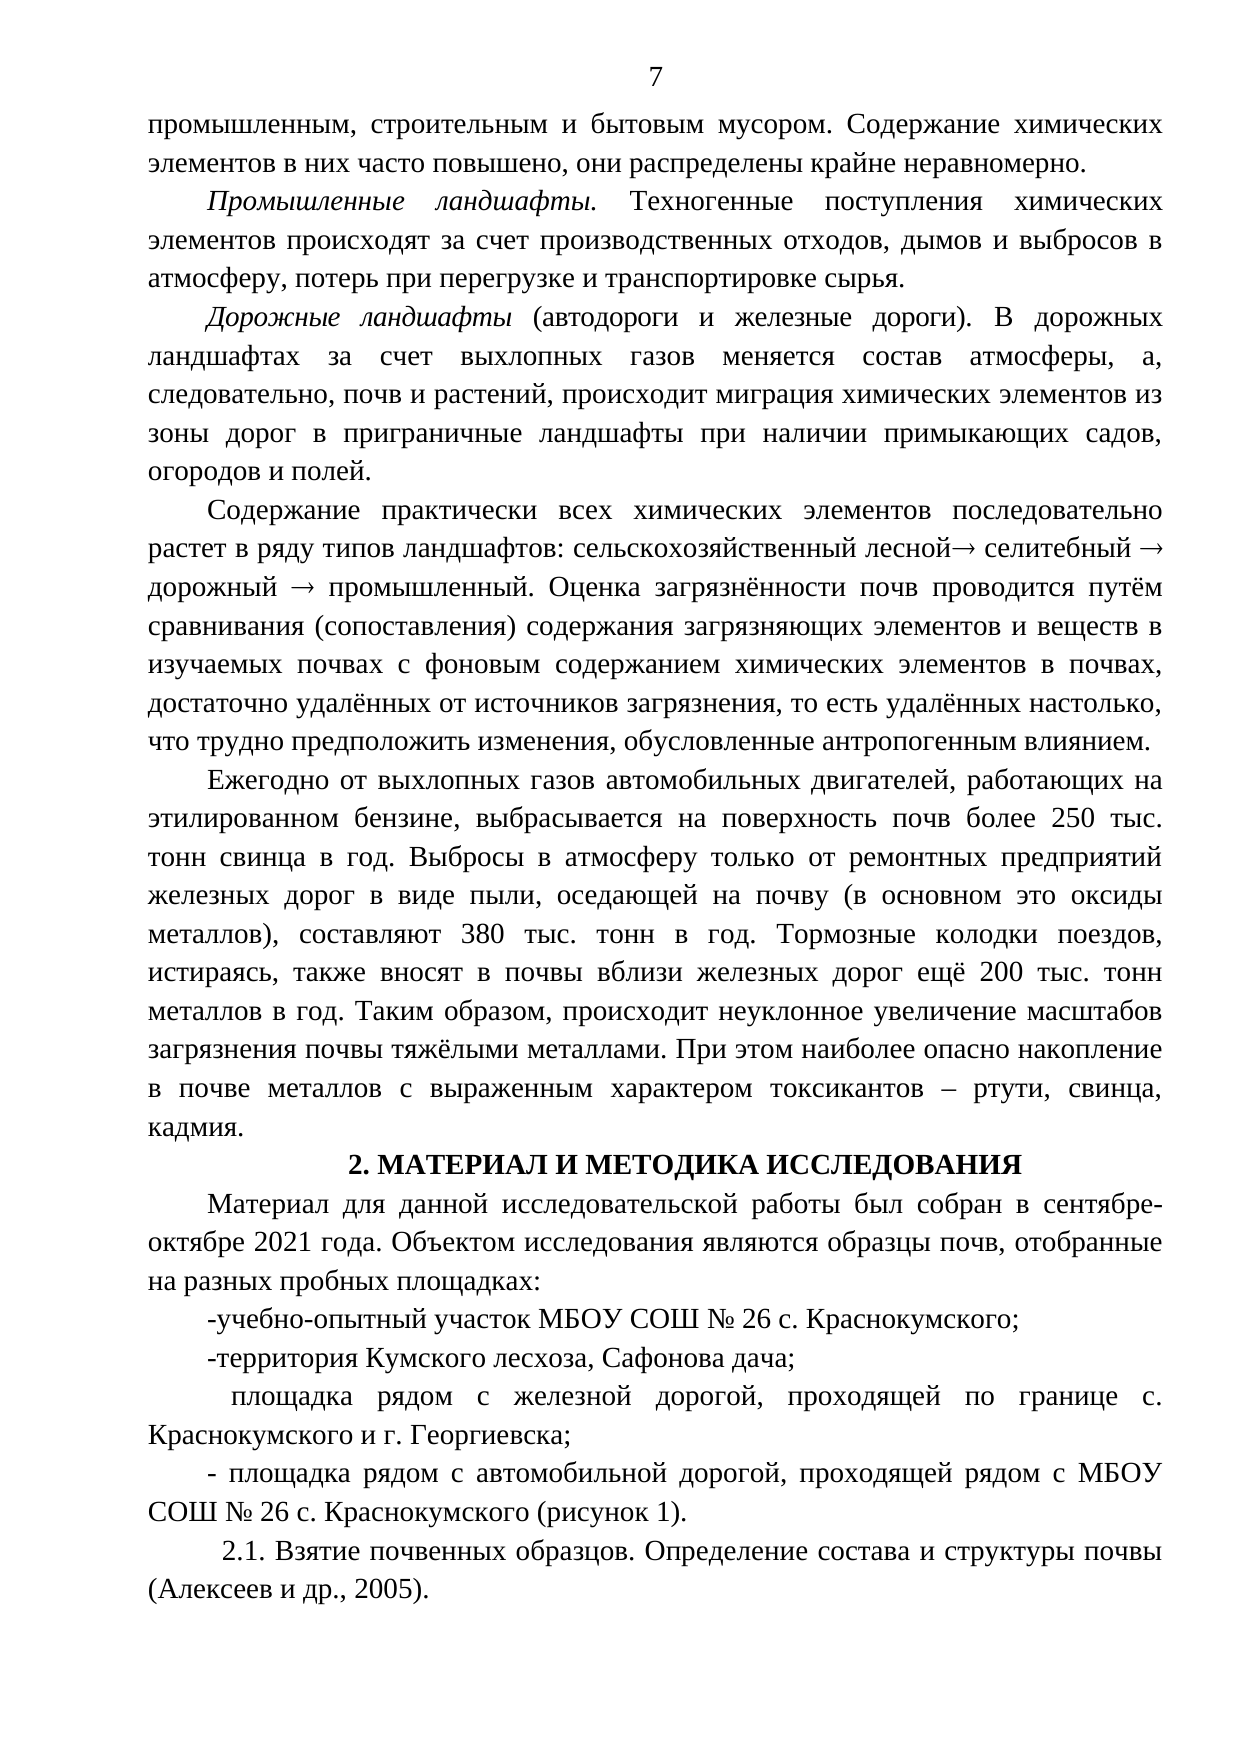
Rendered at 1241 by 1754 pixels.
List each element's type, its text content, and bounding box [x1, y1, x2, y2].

text 2. материал и методика исследования [148, 1147, 1163, 1181]
text 2.1. Взятие почвенных образцов. Определение состава и структуры почвы (Алексеев и др., 2005). [148, 1533, 1163, 1605]
text Материал для данной исследовательской работы был собран в сентябре-октябре 2021 года. Объектом исследования являются образцы почв, отобранные на разных пробных площадках: [148, 1186, 1163, 1296]
text Содержание практически всех химических элементов последовательно растет в ряду типов ландшафтов: сельскохозяйственный лесной селитебный дорожный промышленный. Оценка загрязнённости почв проводится путём сравнивания (сопоставления) содержания загрязняющих элементов и веществ в изучаемых почвах с фоновым содержанием химических элементов в почвах, достаточно удалённых от источников загрязнения, то есть удалённых настолько, что трудно предположить изменения, обусловленные антропогенным влиянием. [148, 492, 1163, 757]
text -территория Кумского лесхоза, Сафонова дача; [148, 1340, 1163, 1373]
text Дорожные ландшафты (автодороги и железные дороги). В дорожных ландшафтах за счет выхлопных газов меняется состав атмосферы, а, следовательно, почв и растений, происходит миграция химических элементов из зоны дорог в приграничные ландшафты при наличии примыкающих садов, огородов и полей. [148, 299, 1163, 487]
text -учебно-опытный участок МБОУ СОШ № 26 с. Краснокумского; [148, 1301, 1163, 1335]
text площадка рядом с железной дорогой, проходящей по границе с. Краснокумского и г. Георгиевска; [148, 1378, 1163, 1451]
text Ежегодно от выхлопных газов автомобильных двигателей, работающих на этилированном бензине, выбрасывается на поверхность почв более 250 тыс. тонн свинца в год. Выбросы в атмосферу только от ремонтных предприятий железных дорог в виде пыли, оседающей на почву (в основном это оксиды металлов), составляют 380 тыс. тонн в год. Тормозные колодки поездов, истираясь, также вносят в почвы вблизи железных дорог ещё 200 тыс. тонн металлов в год. Таким образом, происходит неуклонное увеличение масштабов загрязнения почвы тяжёлыми металлами. При этом наиболее опасно накопление в почве металлов с выраженным характером токсикантов – ртути, свинца, кадмия. [148, 762, 1163, 1142]
text - площадка рядом с автомобильной дорогой, проходящей рядом с МБОУ СОШ № 26 с. Краснокумского (рисунок 1). [148, 1456, 1163, 1528]
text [148, 106, 1163, 178]
text Промышленные ландшафты. Техногенные поступления химических элементов происходят за счет производственных отходов, дымов и выбросов в атмосферу, потерь при перегрузке и транспортировке сырья. [148, 183, 1163, 294]
